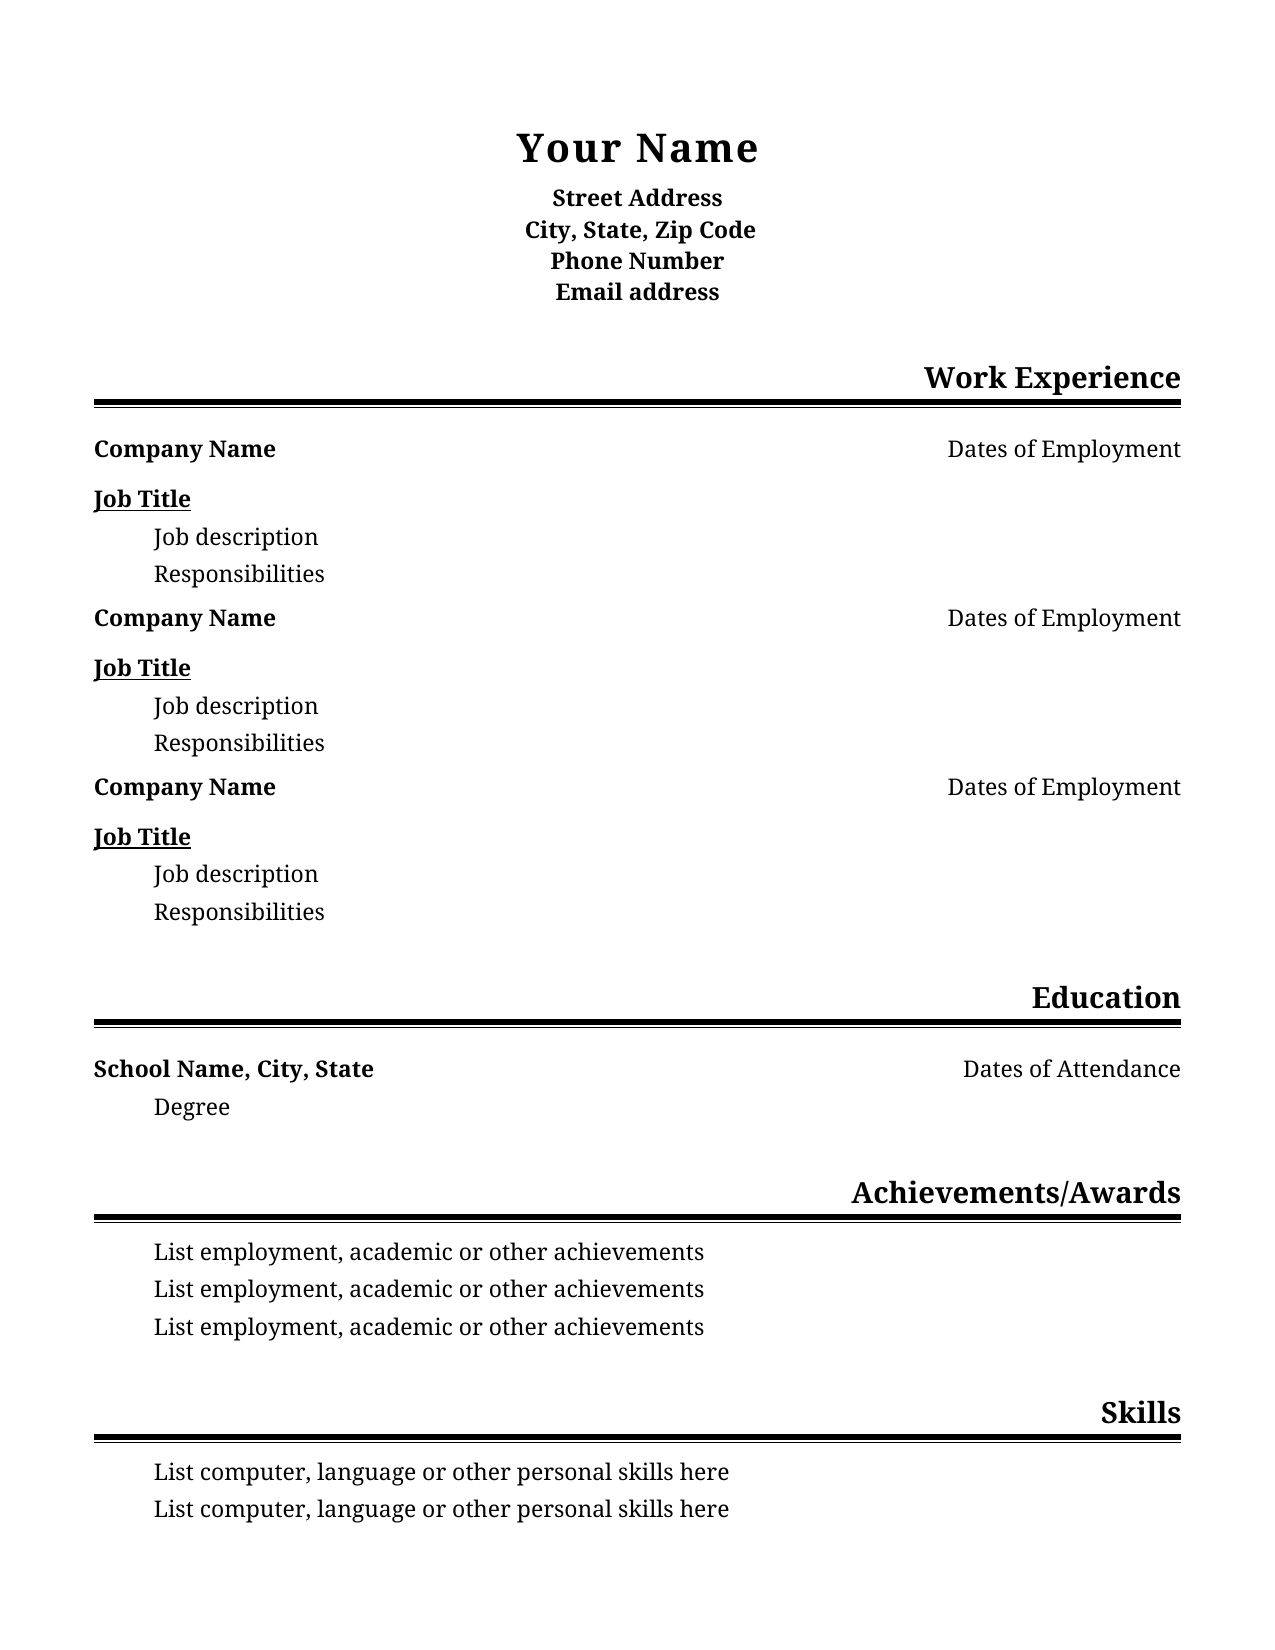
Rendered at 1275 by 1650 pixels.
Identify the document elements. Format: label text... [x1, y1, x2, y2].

text List computer, language or other personal skills here [154, 1493, 1181, 1524]
text Job description [154, 521, 1181, 552]
text Street Address [94, 182, 1181, 213]
table_header Dates of Attendance [638, 1041, 1192, 1084]
text Responsibilities https://www.cvtemplatemaster.com [154, 558, 1181, 590]
text Job description [154, 858, 1181, 890]
table_header Company Name [83, 590, 637, 633]
text List employment, academic or other achievements [154, 1311, 1181, 1342]
text Phone Number [94, 245, 1181, 276]
text Responsibilities https://www.cvtemplatemaster.com [154, 896, 1181, 927]
table_header Dates of Employment [638, 759, 1192, 802]
title Job Title [94, 821, 1181, 852]
text Degree [154, 1091, 1181, 1122]
table_header Dates of Employment [638, 590, 1192, 633]
text List employment, academic or other achievements [154, 1273, 1181, 1304]
table_header School Name, City, State [83, 1041, 637, 1084]
table_header Company Name [83, 421, 637, 465]
text Responsibilities [154, 727, 1181, 758]
text City, State, Zip Code [94, 213, 1181, 245]
title Job Title [94, 483, 1181, 515]
text Email address [94, 276, 1181, 307]
table_header Dates of Employment [638, 421, 1192, 465]
subtitle Work Experience [94, 357, 1181, 399]
text List computer, language or other personal skills here [154, 1456, 1181, 1487]
subtitle Skills [94, 1392, 1181, 1434]
text Your Name [94, 120, 1181, 174]
text Job description [154, 690, 1181, 721]
table_header Company Name [83, 759, 637, 802]
subtitle Education [94, 977, 1181, 1019]
text List employment, academic or other achievements [154, 1236, 1181, 1267]
title Job Title [94, 652, 1181, 683]
subtitle Achievements/Awards [94, 1172, 1181, 1214]
